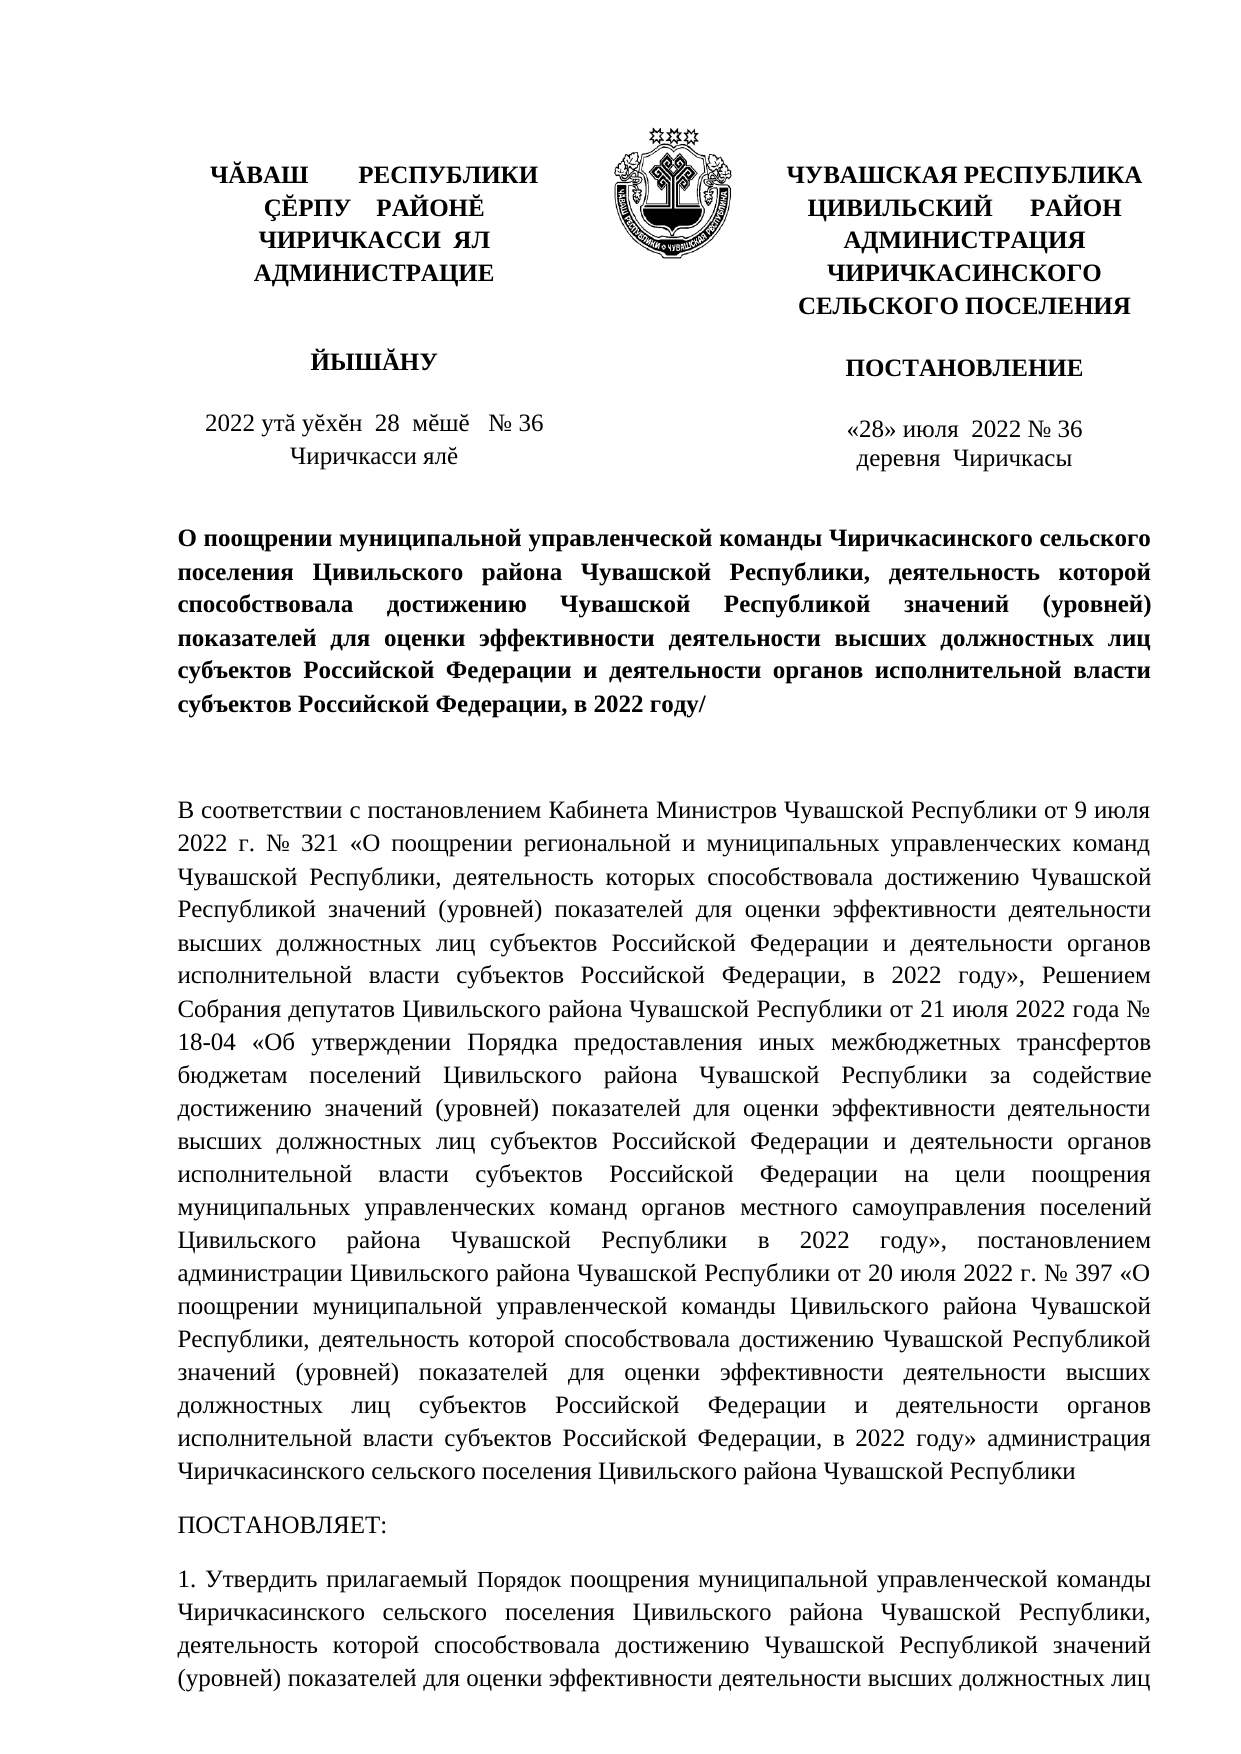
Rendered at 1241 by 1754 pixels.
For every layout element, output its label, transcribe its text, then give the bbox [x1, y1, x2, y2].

picture [613, 126, 732, 259]
table_header ЧĂВАШ РЕСПУБЛИКИ ÇĔРПУ РАЙОНĔ [149, 127, 599, 225]
table_cell АДМИНИСТРАЦИЯ ЧИРИЧКАСИНСКОГО СЕЛЬСКОГО ПОСЕЛЕНИЯ ПОСТАНОВЛЕНИЕ «28» июля 2022 № 36 деревня Чиричкасы [749, 225, 1180, 473]
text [177, 1564, 1152, 1691]
table_cell ЧИРИЧКАССИ ЯЛ АДМИНИСТРАЦИЕ ЙЫШĂНУ 2022 утă уĕхĕн 28 мĕшĕ № 36 Чиричкасси ялĕ [149, 225, 599, 473]
text ПОСТАНОВЛЯЕТ: [177, 1510, 1152, 1538]
text О поощрении муниципальной управленческой команды Чиричкасинского сельского поселения Цивильского района Чувашской Республики, деятельность которой способствовала достижению Чувашской Республикой значений (уровней) показателей для оценки эффективности деятельности высших должностных лиц субъектов Российской Федерации и деятельности органов исполнительной власти субъектов Российской Федерации, в 2022 году/ [177, 523, 1152, 717]
table_header [599, 127, 749, 473]
table_header ЧУВАШСКАЯ РЕСПУБЛИКА ЦИВИЛЬСКИЙ РАЙОН [749, 127, 1180, 225]
text В соответствии с постановлением Кабинета Министров Чувашской Республики от 9 июля 2022 г. № 321 «О поощрении региональной и муниципальных управленческих команд Чувашской Республики, деятельность которых способствовала достижению Чувашской Республикой значений (уровней) показателей для оценки эффективности деятельности высших должностных лиц субъектов Российской Федерации и деятельности органов исполнительной власти субъектов Российской Федерации, в 2022 году», Решением Собрания депутатов Цивильского района Чувашской Республики от 21 июля 2022 года № 18-04 «Об утверждении Порядка предоставления иных межбюджетных трансфертов бюджетам поселений Цивильского района Чувашской Республики за содействие достижению значений (уровней) показателей для оценки эффективности деятельности высших должностных лиц субъектов Российской Федерации и деятельности органов исполнительной власти субъектов Российской Федерации на цели поощрения муниципальных управленческих команд органов местного самоуправления поселений Цивильского района Чувашской Республики в 2022 году», постановлением администрации Цивильского района Чувашской Республики от 20 июля 2022 г. № 397 «О поощрении муниципальной управленческой команды Цивильского района Чувашской Республики, деятельность которой способствовала достижению Чувашской Республикой значений (уровней) показателей для оценки эффективности деятельности высших должностных лиц субъектов Российской Федерации и деятельности органов исполнительной власти субъектов Российской Федерации, в 2022 году» администрация Чиричкасинского сельского поселения Цивильского района Чувашской Республики [177, 796, 1152, 1485]
